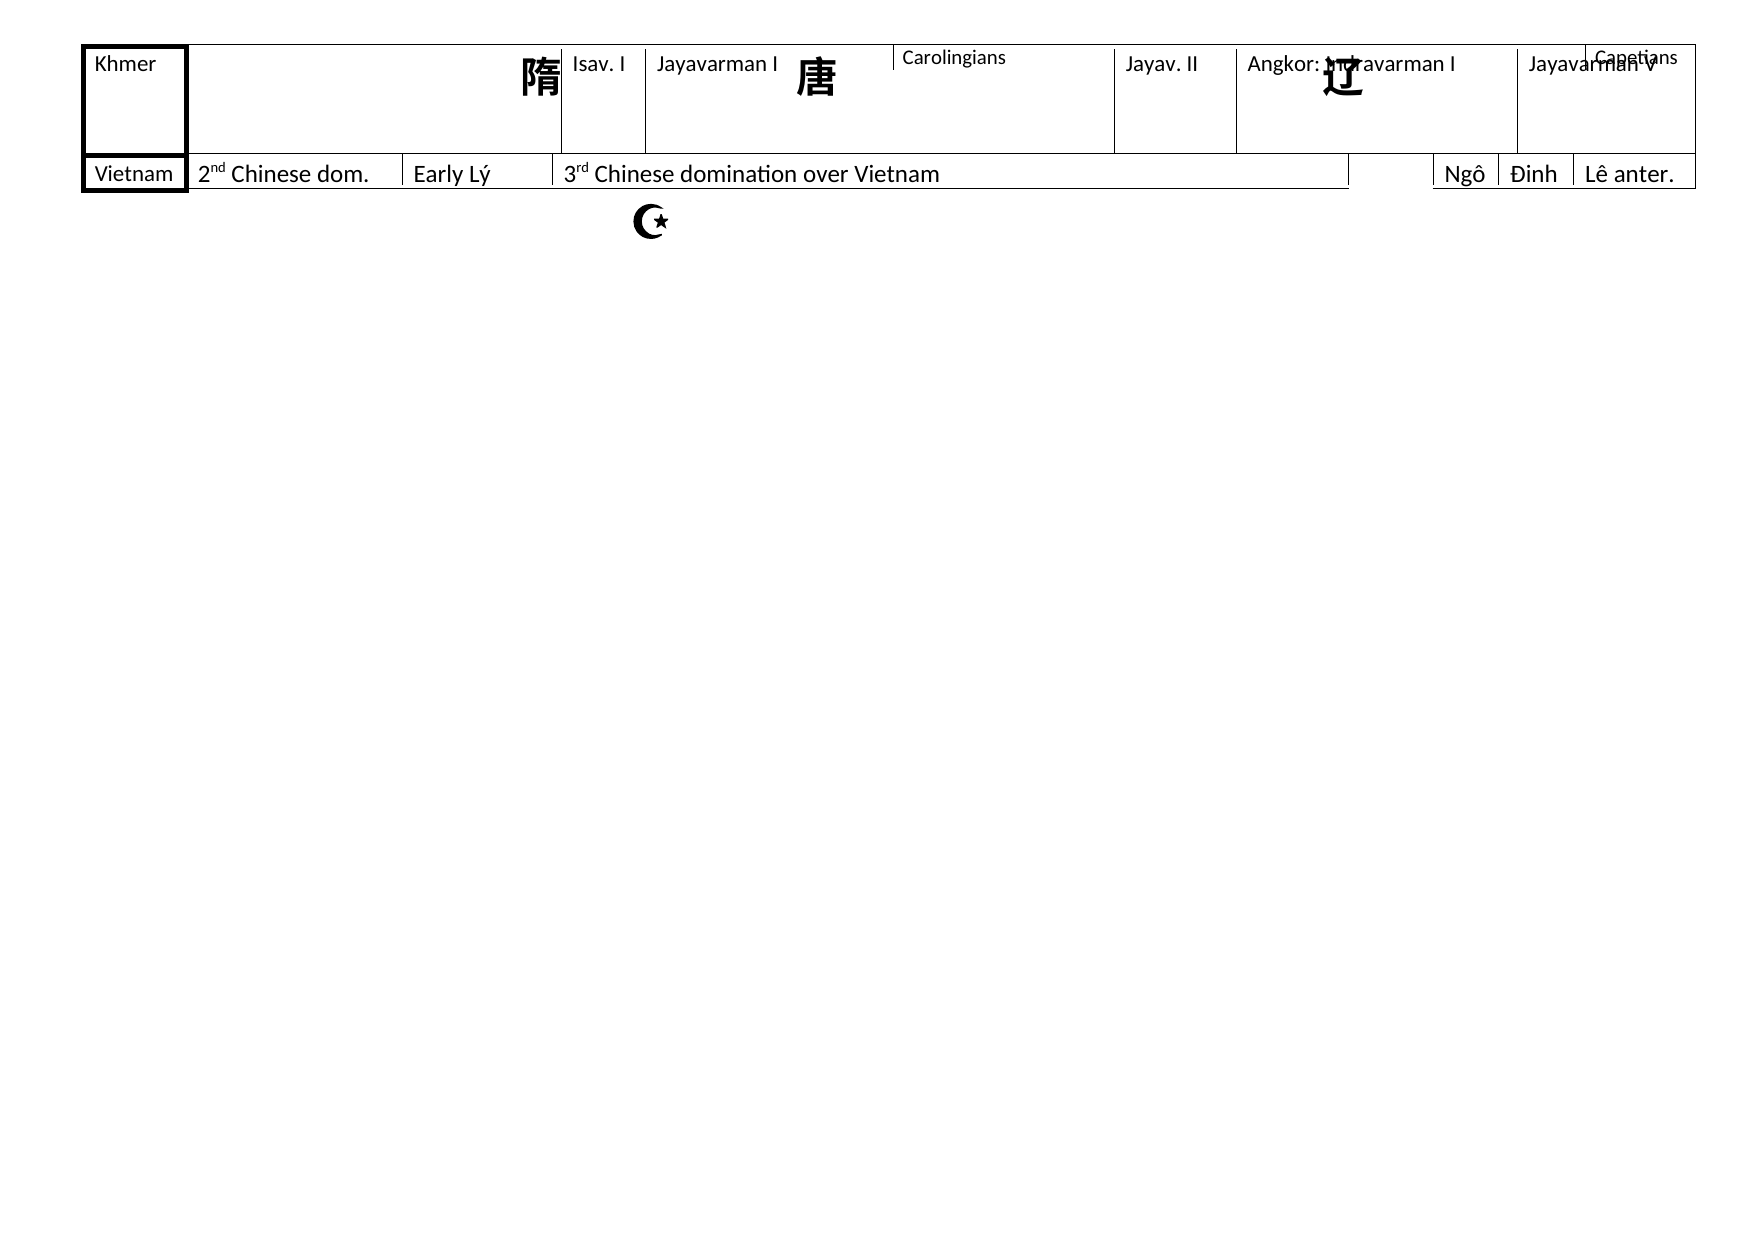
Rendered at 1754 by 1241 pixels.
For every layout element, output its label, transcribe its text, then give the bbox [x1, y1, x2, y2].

table_cell Lê anter. [1574, 154, 1695, 188]
table_header Jayav. II [1114, 45, 1236, 153]
table_cell 3rd Chinese domination over Vietnam [552, 154, 1349, 188]
table_cell Ngô [1433, 154, 1499, 188]
table_header Angkor: Indravarman I [1236, 45, 1517, 153]
table_header Jayavarman I [646, 45, 1114, 153]
table_cell Đinh [1499, 154, 1574, 188]
table_header Jayavarman V [1518, 45, 1695, 153]
table_cell [1349, 154, 1433, 188]
table_cell 2nd Chinese dom. [189, 154, 402, 188]
table_cell Vietnam [86, 158, 184, 188]
table_header Khmer [86, 49, 184, 153]
table_cell Early Lý [402, 154, 552, 188]
table_header Isav. I [561, 45, 646, 153]
table_header [189, 45, 561, 153]
